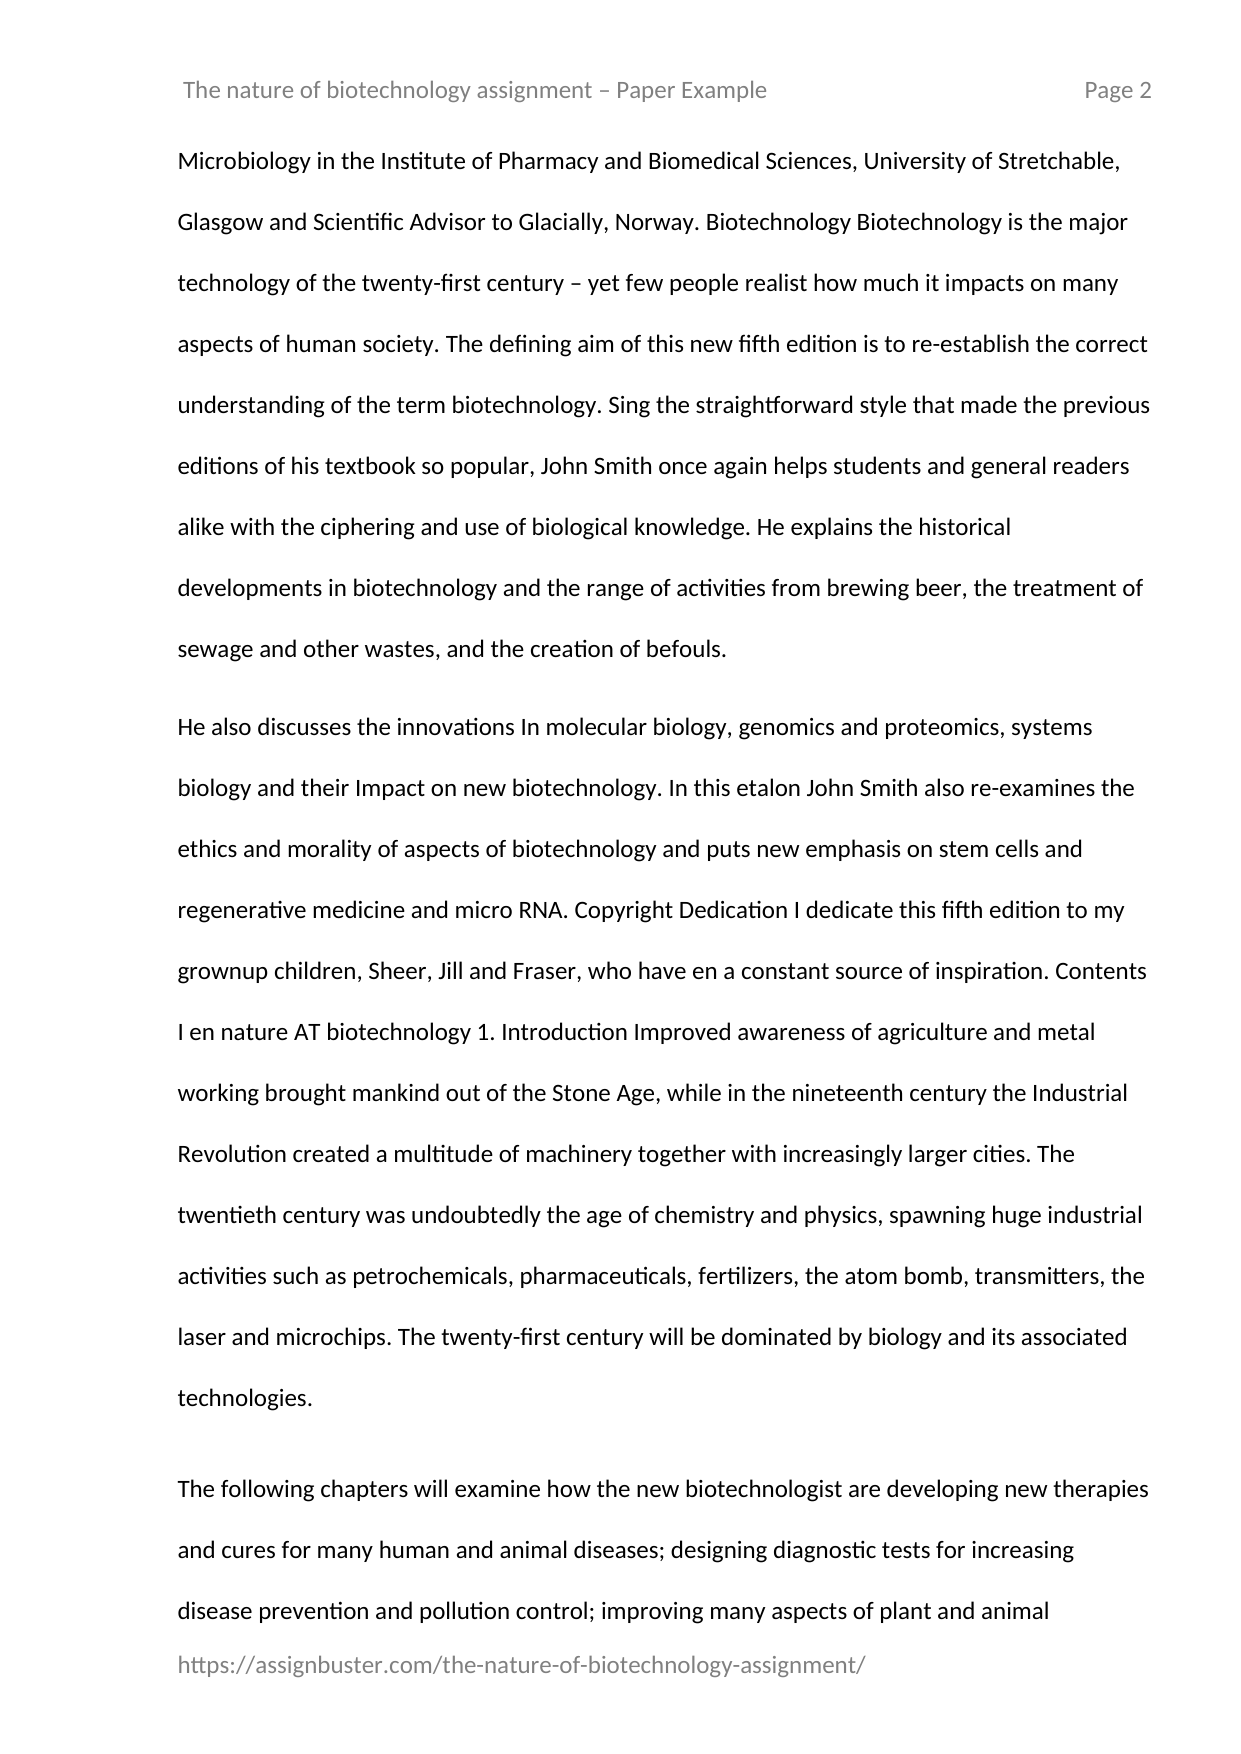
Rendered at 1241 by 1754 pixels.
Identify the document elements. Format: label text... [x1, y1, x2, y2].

text Microbiology in the Institute of Pharmacy and Biomedical Sciences, University of Stretchable, Glasgow and Scientific Advisor to Glacially, Norway. Biotechnology Biotechnology is the major technology of the twenty-first century – yet few people realist how much it impacts on many aspects of human society. The defining aim of this new fifth edition is to re-establish the correct understanding of the term biotechnology. Sing the straightforward style that made the previous editions of his textbook so popular, John Smith once again helps students and general readers alike with the ciphering and use of biological knowledge. He explains the historical developments in biotechnology and the range of activities from brewing beer, the treatment of sewage and other wastes, and the creation of befouls. [177, 145, 1152, 664]
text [177, 1473, 1152, 1626]
text He also discusses the innovations In molecular biology, genomics and proteomics, systems biology and their Impact on new biotechnology. In this etalon John Smith also re-examines the ethics and morality of aspects of biotechnology and puts new emphasis on stem cells and regenerative medicine and micro RNA. Copyright Dedication I dedicate this fifth edition to my grownup children, Sheer, Jill and Fraser, who have en a constant source of inspiration. Contents I en nature AT biotechnology 1. Introduction Improved awareness of agriculture and metal working brought mankind out of the Stone Age, while in the nineteenth century the Industrial Revolution created a multitude of machinery together with increasingly larger cities. The twentieth century was undoubtedly the age of chemistry and physics, spawning huge industrial activities such as petrochemicals, pharmaceuticals, fertilizers, the atom bomb, transmitters, the laser and microchips. The twenty-first century will be dominated by biology and its associated technologies. [177, 711, 1152, 1413]
